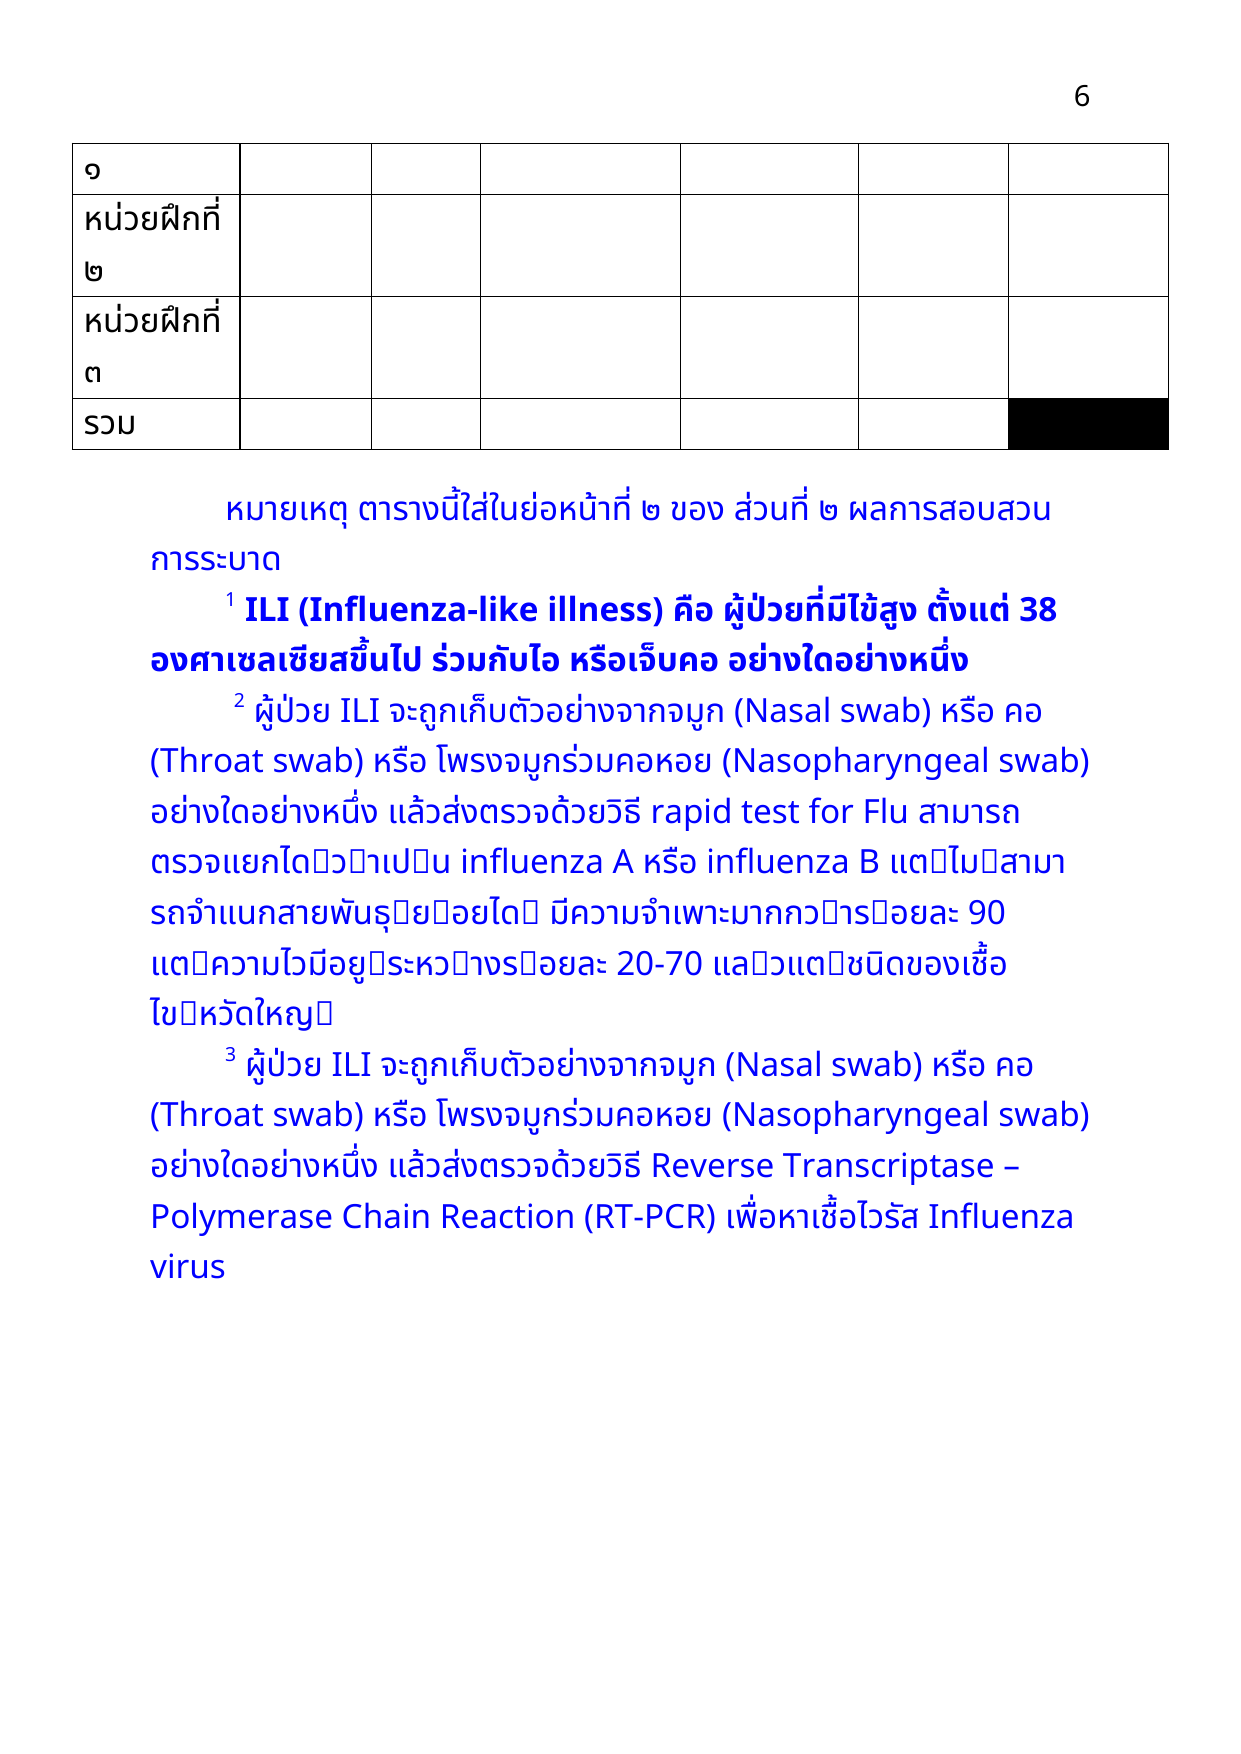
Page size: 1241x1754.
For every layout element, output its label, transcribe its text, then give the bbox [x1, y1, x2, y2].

table_cell [481, 297, 680, 398]
table_cell [372, 297, 480, 398]
table_cell [859, 297, 1008, 398]
table_cell หน่วยฝึกที่ ๑ [73, 144, 239, 194]
table_cell [681, 144, 858, 194]
table_cell [481, 399, 680, 449]
table_cell [241, 297, 371, 398]
table_cell [681, 399, 858, 449]
table_cell [859, 399, 1008, 449]
table_cell รวม [73, 399, 239, 449]
table_cell [241, 399, 371, 449]
table_cell [481, 144, 680, 194]
table_cell [241, 144, 371, 194]
table_cell [681, 297, 858, 398]
table_cell [859, 144, 1008, 194]
table_cell หน่วยฝึกที่ ๒ [73, 195, 239, 296]
text 1 ILI (Influenza-like illness) คือ ผู้ป่วยที่มีไข้สูง ตั้งแต่ 38 องศาเซลเซียสขึ้นไป ร่วมกับไอ หรือเจ็บคอ อย่างใดอย่างหนึ่ง [150, 585, 1090, 686]
table_cell หน่วยฝึกที่ ๓ [73, 297, 239, 398]
table_cell [372, 195, 480, 296]
table_cell [481, 195, 680, 296]
text 3 ผู้ป่วย ILI จะถูกเก็บตัวอย่างจากจมูก (Nasal swab) หรือ คอ (Throat swab) หรือ โพรงจมูกร่วมคอหอย (Nasopharyngeal swab) อย่างใดอย่างหนึ่ง แล้วส่งตรวจด้วยวิธี Reverse Transcriptase –Polymerase Chain Reaction (RT-PCR) เพื่อหาเชื้อไวรัส Influenza virus [150, 1041, 1090, 1316]
text 2 ผู้ป่วย ILI จะถูกเก็บตัวอย่างจากจมูก (Nasal swab) หรือ คอ (Throat swab) หรือ โพรงจมูกร่วมคอหอย (Nasopharyngeal swab) อย่างใดอย่างหนึ่ง แล้วส่งตรวจด้วยวิธี rapid test for Flu สามารถตรวจแยกไดวาเปน influenza A หรือ influenza B แตไมสามารถจําแนกสายพันธุยอยได มีความจําเพาะมากกวารอยละ 90 แตความไวมีอยูระหวางรอยละ 20-70 แลวแตชนิดของเชื้อไขหวัดใหญ [150, 686, 1090, 1041]
table_cell [1009, 399, 1168, 449]
table_cell [859, 195, 1008, 296]
table_cell [241, 195, 371, 296]
table_cell [681, 195, 858, 296]
text หมายเหตุ ตารางนี้ใส่ในย่อหน้าที่ ๒ ของ ส่วนที่ ๒ ผลการสอบสวนการระบาด [150, 484, 1090, 585]
table_cell [372, 399, 480, 449]
table_cell [372, 144, 480, 194]
table_cell [1009, 297, 1168, 398]
table_cell [1009, 195, 1168, 296]
table_cell [1009, 144, 1168, 194]
